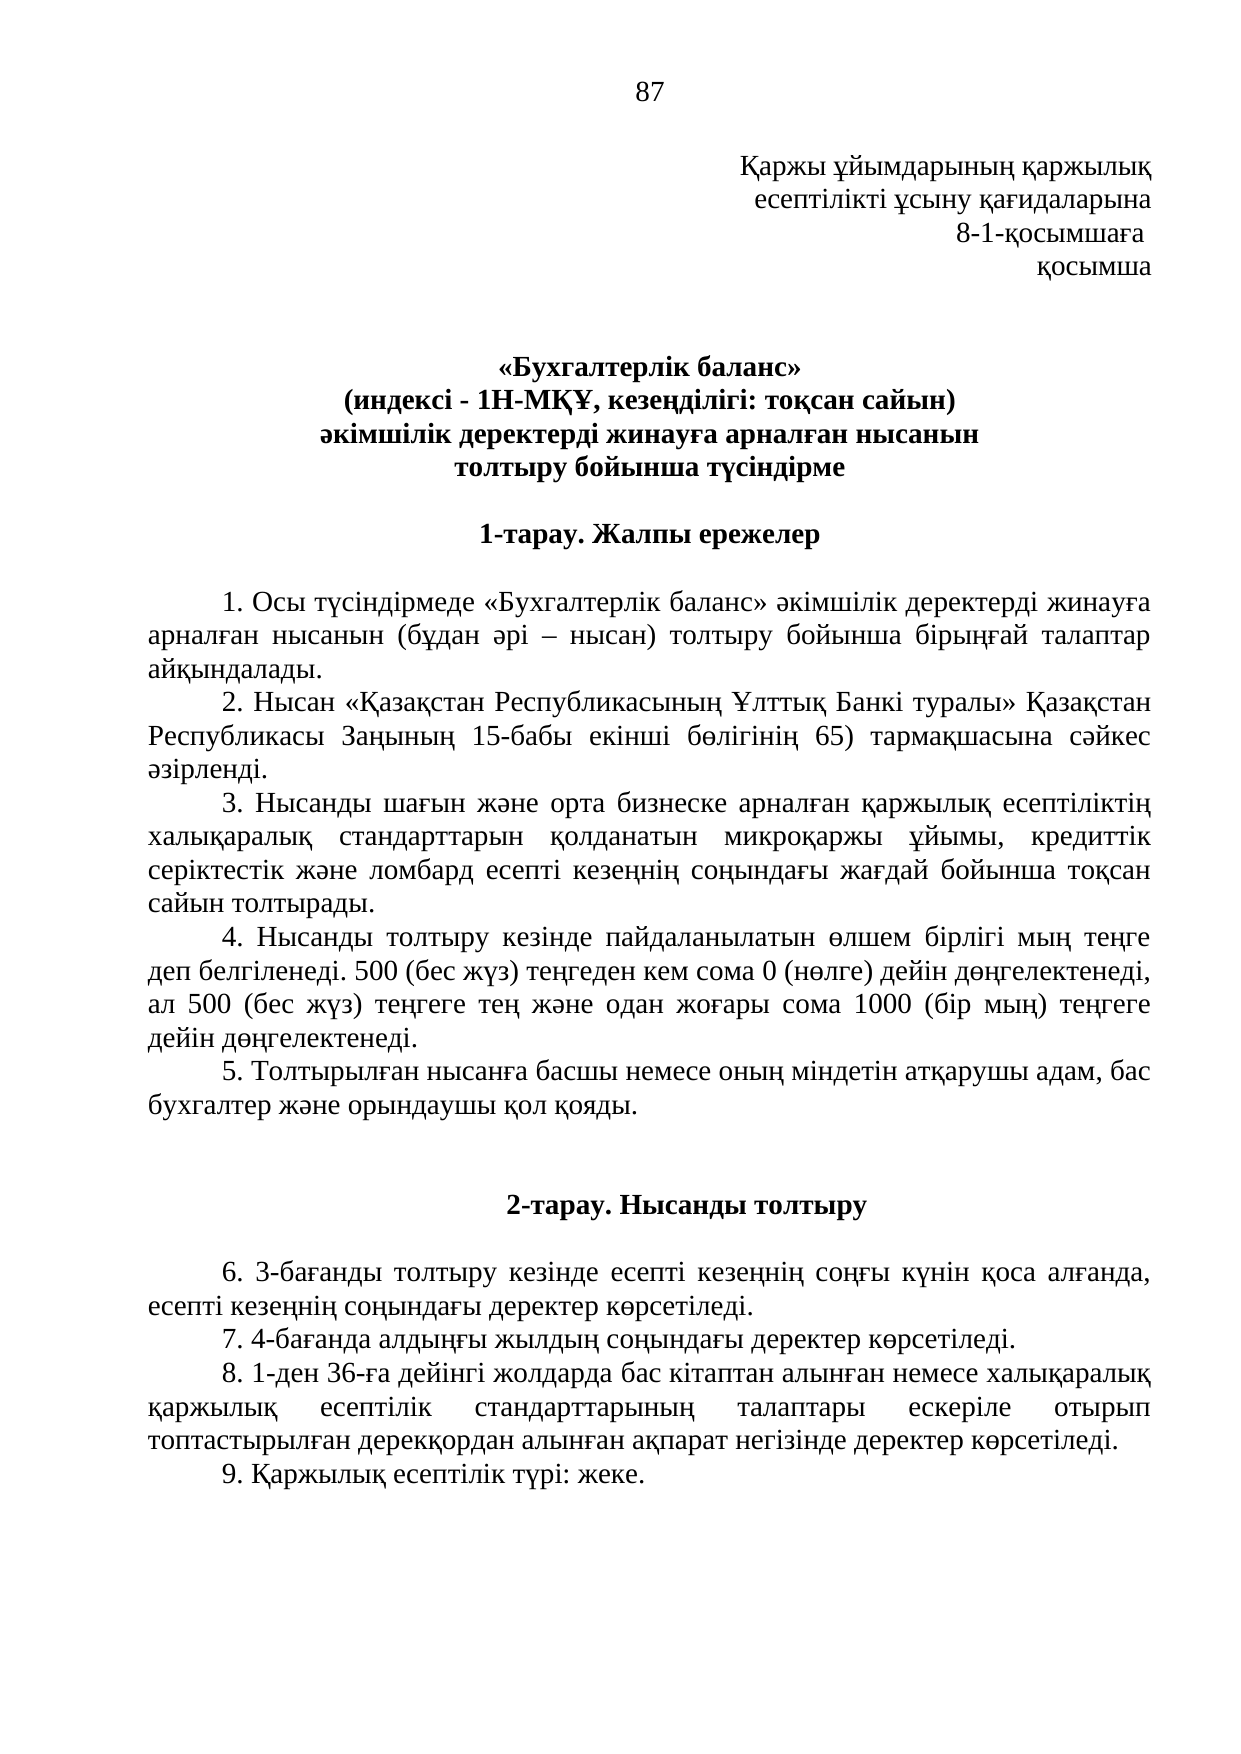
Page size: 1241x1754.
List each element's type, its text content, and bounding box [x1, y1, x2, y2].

text 7. 4-бағанда алдыңғы жылдың соңындағы деректер көрсетіледі. [148, 1322, 1152, 1355]
text 5. Толтырылған нысанға басшы немесе оның міндетін атқарушы адам, бас бухгалтер және орындаушы қол қояды. [148, 1053, 1152, 1120]
text 8-1-қосымшаға қосымша [148, 215, 1152, 282]
text 2. Нысан «Қазақстан Республикасының Ұлттық Банкі туралы» Қазақстан Республикасы Заңының 15-бабы екінші бөлігінің 65) тармақшасына сәйкес әзірленді. [148, 684, 1152, 785]
text 4. Нысанды толтыру кезінде пайдаланылатын өлшем бірлігі мың теңге деп белгіленеді. 500 (бес жүз) теңгеден кем сома 0 (нөлге) дейін дөңгелектенеді, ал 500 (бес жүз) теңгеге тең және одан жоғары сома 1000 (бір мың) теңгеге дейін дөңгелектенеді. [148, 919, 1152, 1053]
text 9. Қаржылық есептілік түрі: жеке. [148, 1456, 1152, 1489]
text 2-тарау. Нысанды толтыру [148, 1187, 1152, 1221]
text 3. Нысанды шағын және орта бизнеске арналған қаржылық есептіліктің халықаралық стандарттарын қолданатын микроқаржы ұйымы, кредиттік серіктестік және ломбард есепті кезеңнің соңындағы жағдай бойынша тоқсан сайын толтырады. [148, 785, 1152, 919]
text (индексі - 1Н-МҚҰ, кезеңділігі: тоқсан сайын) [148, 382, 1152, 416]
text 1. Осы түсіндірмеде «Бухгалтерлік баланс» әкімшілік деректерді жинауға арналған нысанын (бұдан әрі – нысан) толтыру бойынша бірыңғай талаптар айқындалады. [148, 584, 1152, 684]
text 6. 3-бағанды толтыру кезінде есепті кезеңнің соңғы күнін қоса алғанда, есепті кезеңнің соңындағы деректер көрсетіледі. [148, 1254, 1152, 1322]
text Қаржы ұйымдарының қаржылық [148, 148, 1152, 181]
text есептілікті ұсыну қағидаларына [148, 181, 1152, 215]
text әкімшілік деректерді жинауға арналған нысанын [148, 416, 1152, 449]
text толтыру бойынша түсіндірме [148, 449, 1152, 483]
text 8. 1-ден 36-ға дейінгі жолдарда бас кітаптан алынған немесе халықаралық қаржылық есептілік стандарттарының талаптары ескеріле отырып топтастырылған дерекқордан алынған ақпарат негізінде деректер көрсетіледі. [148, 1355, 1152, 1456]
text 1-тарау. Жалпы ережелер [148, 517, 1152, 550]
text «Бухгалтерлік баланс» [148, 349, 1152, 382]
